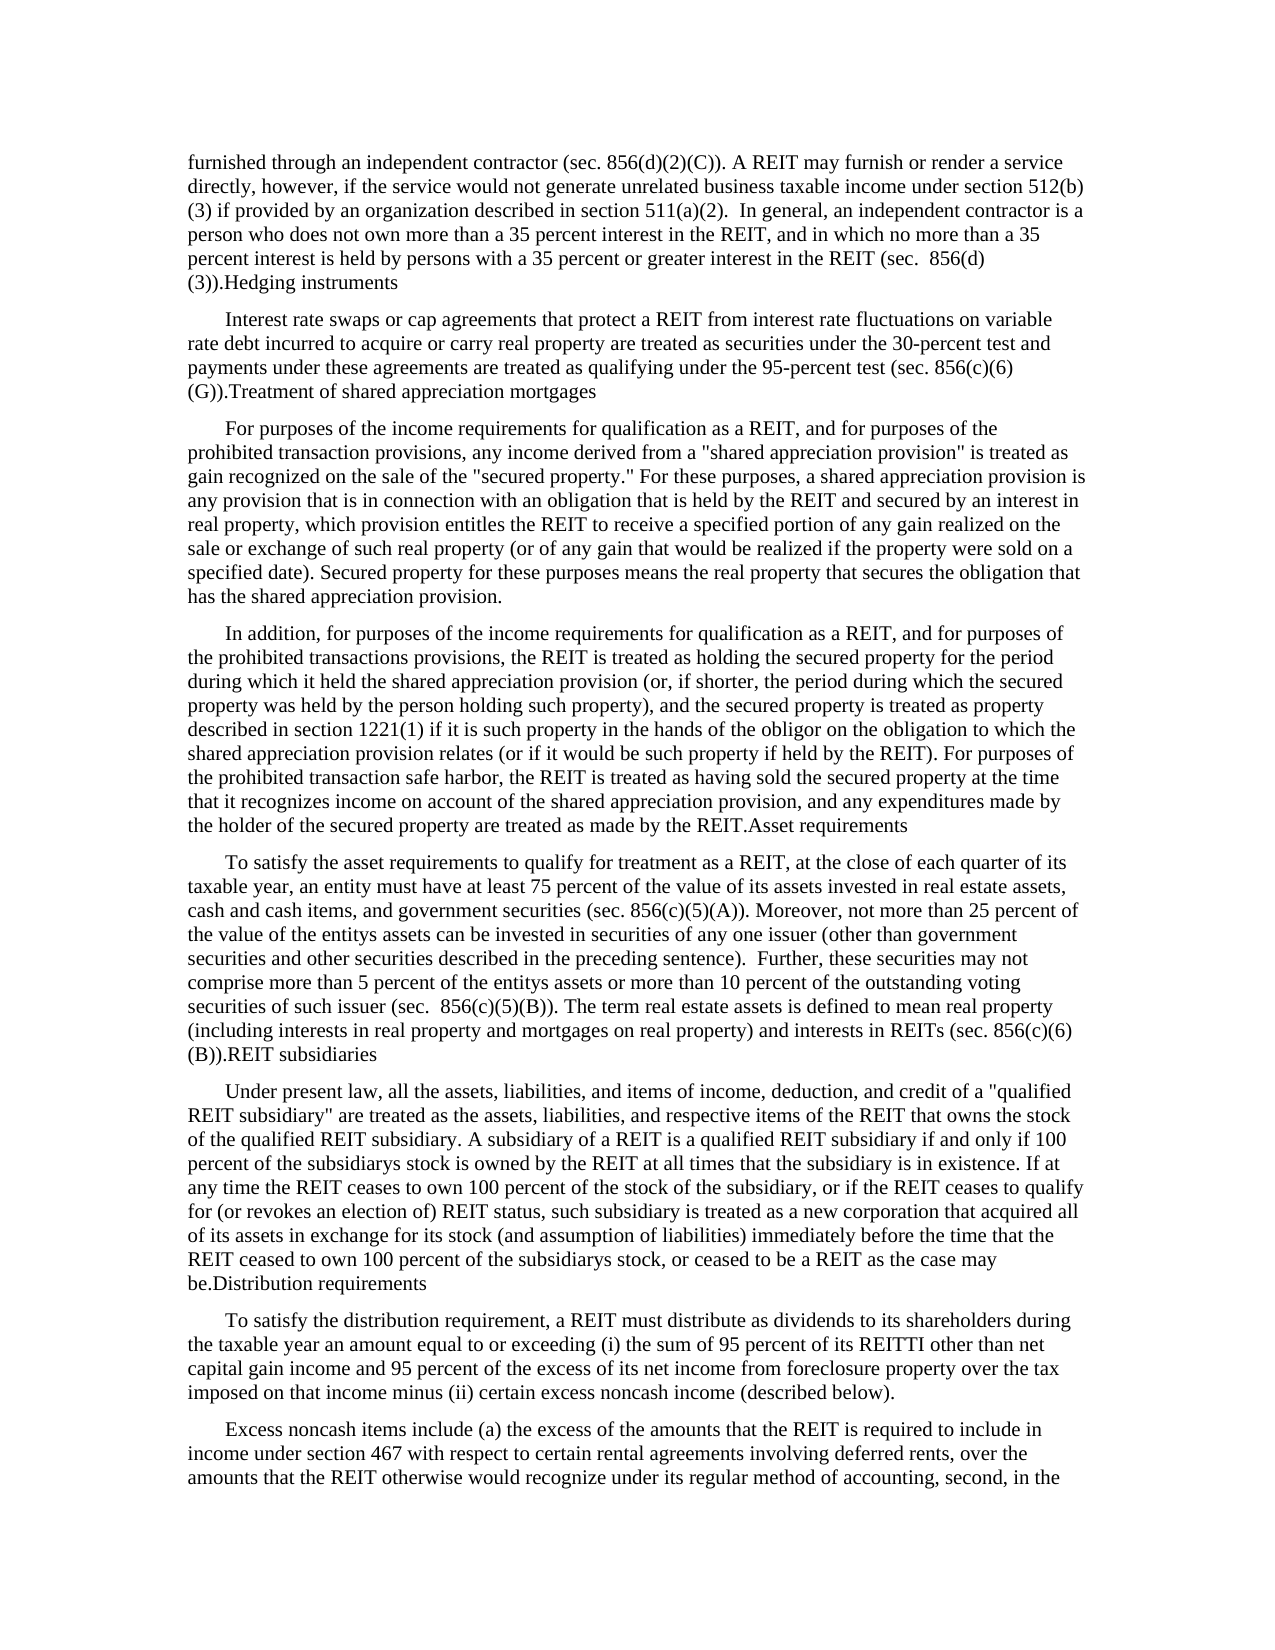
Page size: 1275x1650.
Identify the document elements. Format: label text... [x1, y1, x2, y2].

text To satisfy the asset requirements to qualify for treatment as a REIT, at the close of each quarter of its taxable year, an entity must have at least 75 percent of the value of its assets invested in real estate assets, cash and cash items, and government securities (sec. 856(c)(5)(A)). Moreover, not more than 25 percent of the value of the entitys assets can be invested in securities of any one issuer (other than government securities and other securities described in the preceding sentence). Further, these securities may not comprise more than 5 percent of the entitys assets or more than 10 percent of the outstanding voting securities of such issuer (sec. 856(c)(5)(B)). The term real estate assets is defined to mean real property (including interests in real property and mortgages on real property) and interests in REITs (sec. 856(c)(6)(B)).REIT subsidiaries [187, 850, 1087, 1066]
text Under present law, all the assets, liabilities, and items of income, deduction, and credit of a "qualified REIT subsidiary" are treated as the assets, liabilities, and respective items of the REIT that owns the stock of the qualified REIT subsidiary. A subsidiary of a REIT is a qualified REIT subsidiary if and only if 100 percent of the subsidiarys stock is owned by the REIT at all times that the subsidiary is in existence. If at any time the REIT ceases to own 100 percent of the stock of the subsidiary, or if the REIT ceases to qualify for (or revokes an election of) REIT status, such subsidiary is treated as a new corporation that acquired all of its assets in exchange for its stock (and assumption of liabilities) immediately before the time that the REIT ceased to own 100 percent of the subsidiarys stock, or ceased to be a REIT as the case may be.Distribution requirements [187, 1079, 1087, 1295]
text To satisfy the distribution requirement, a REIT must distribute as dividends to its shareholders during the taxable year an amount equal to or exceeding (i) the sum of 95 percent of its REITTI other than net capital gain income and 95 percent of the excess of its net income from foreclosure property over the tax imposed on that income minus (ii) certain excess noncash income (described below). [187, 1308, 1087, 1404]
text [187, 150, 1087, 294]
text In addition, for purposes of the income requirements for qualification as a REIT, and for purposes of the prohibited transactions provisions, the REIT is treated as holding the secured property for the period during which it held the shared appreciation provision (or, if shorter, the period during which the secured property was held by the person holding such property), and the secured property is treated as property described in section 1221(1) if it is such property in the hands of the obligor on the obligation to which the shared appreciation provision relates (or if it would be such property if held by the REIT). For purposes of the prohibited transaction safe harbor, the REIT is treated as having sold the secured property at the time that it recognizes income on account of the shared appreciation provision, and any expenditures made by the holder of the secured property are treated as made by the REIT.Asset requirements [187, 621, 1087, 837]
text For purposes of the income requirements for qualification as a REIT, and for purposes of the prohibited transaction provisions, any income derived from a "shared appreciation provision" is treated as gain recognized on the sale of the "secured property." For these purposes, a shared appreciation provision is any provision that is in connection with an obligation that is held by the REIT and secured by an interest in real property, which provision entitles the REIT to receive a specified portion of any gain realized on the sale or exchange of such real property (or of any gain that would be realized if the property were sold on a specified date). Secured property for these purposes means the real property that secures the obligation that has the shared appreciation provision. [187, 416, 1087, 608]
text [187, 1417, 1087, 1489]
text Interest rate swaps or cap agreements that protect a REIT from interest rate fluctuations on variable rate debt incurred to acquire or carry real property are treated as securities under the 30-percent test and payments under these agreements are treated as qualifying under the 95-percent test (sec. 856(c)(6)(G)).Treatment of shared appreciation mortgages [187, 307, 1087, 403]
